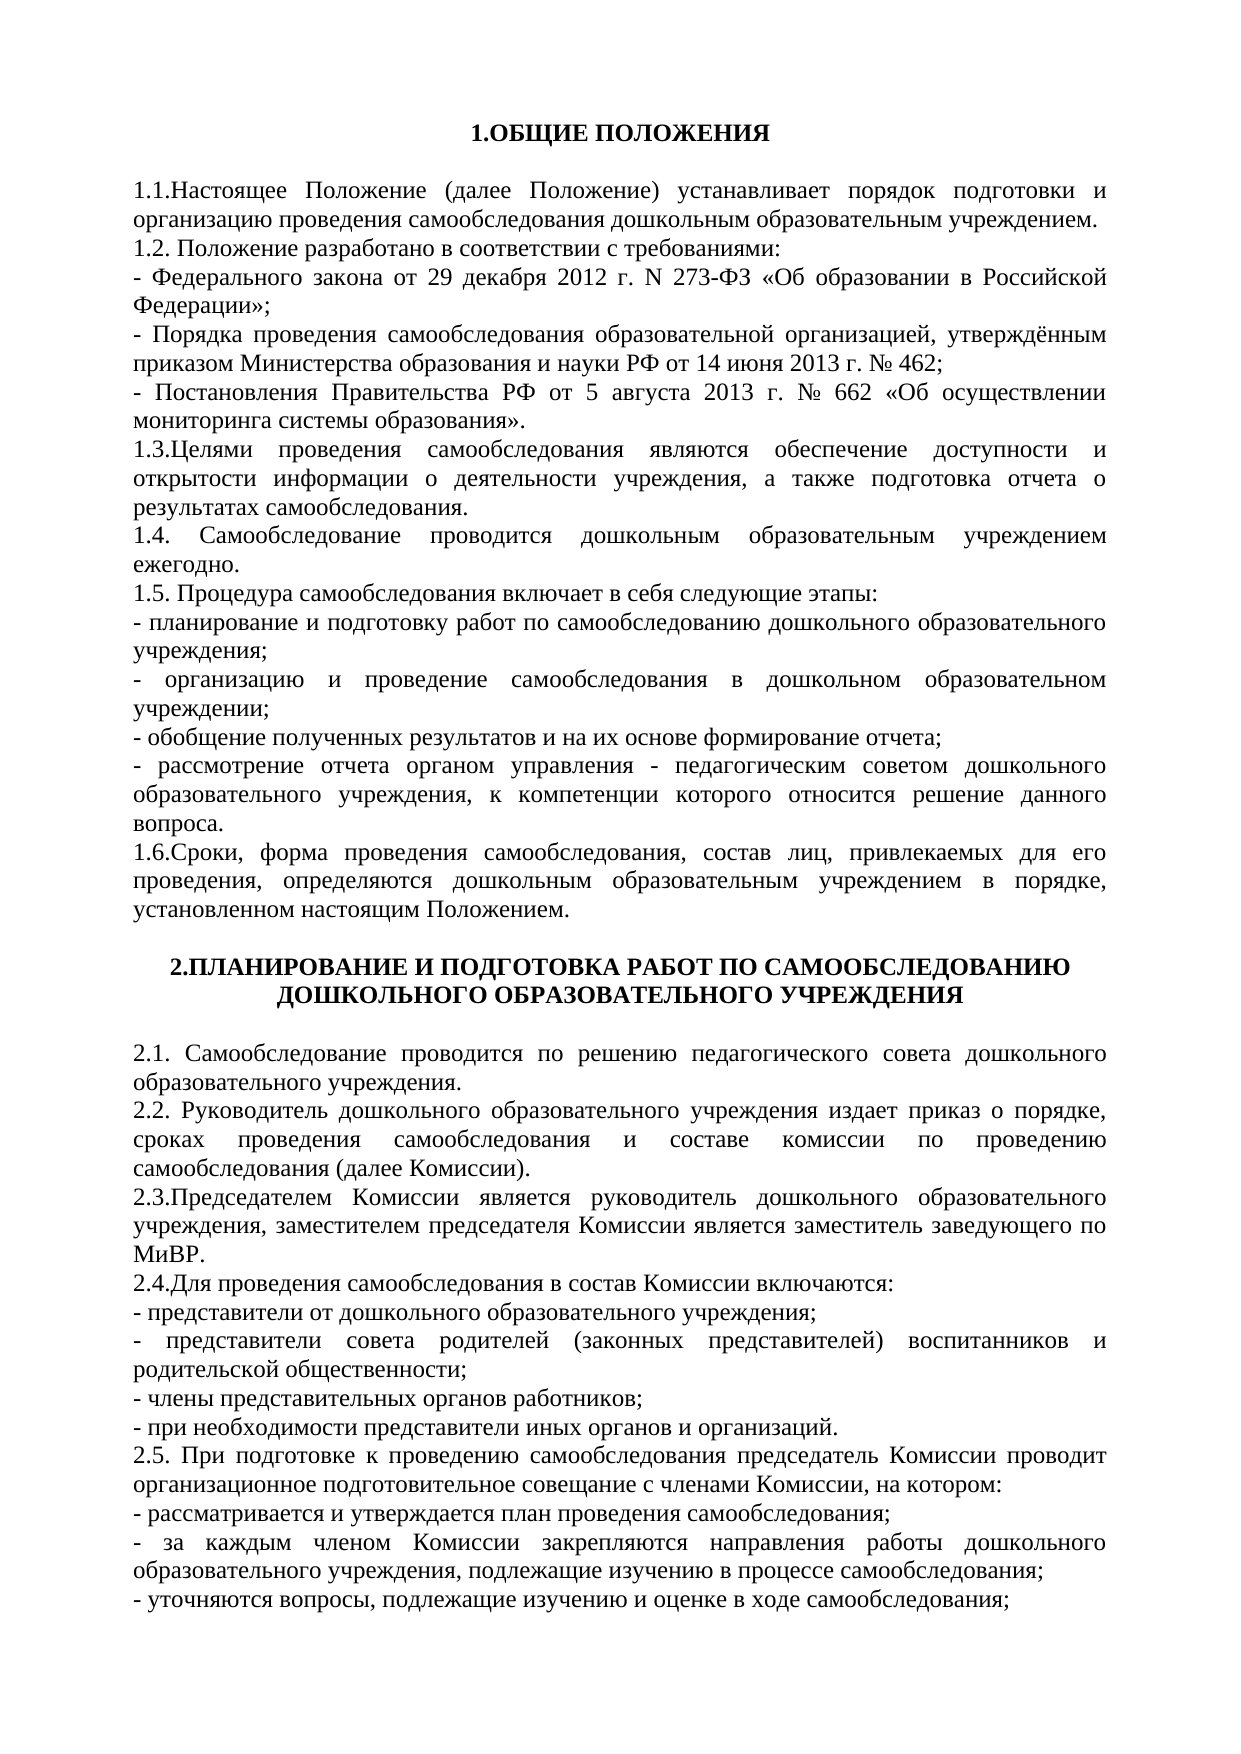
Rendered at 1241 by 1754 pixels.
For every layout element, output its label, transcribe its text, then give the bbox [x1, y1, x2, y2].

text - при необходимости представители иных органов и организаций. [133, 1412, 1107, 1441]
text - рассмотрение отчета органом управления - педагогическим советом дошкольного образовательного учреждения, к компетенции которого относится решение данного вопроса. [133, 751, 1107, 837]
text - планирование и подготовку работ по самообследованию дошкольного образовательного учреждения; [133, 607, 1107, 664]
text - Постановления Правительства РФ от 5 августа 2013 г. № 662 «Об осуществлении мониторинга системы образования». [133, 377, 1107, 434]
text 1.4. Самообследование проводится дошкольным образовательным учреждением ежегодно. [133, 521, 1107, 578]
text 2.2. Руководитель дошкольного образовательного учреждения издает приказ о порядке, сроках проведения самообследования и составе комиссии по проведению самообследования (далее Комиссии). [133, 1096, 1107, 1182]
text - Федерального закона от 29 декабря 2012 г. N 273-ФЗ «Об образовании в Российской Федерации»; [133, 262, 1107, 319]
text 1.3.Целями проведения самообследования являются обеспечение доступности и открытости информации о деятельности учреждения, а также подготовка отчета о результатах самообследования. [133, 434, 1107, 521]
text 2.3.Председателем Комиссии является руководитель дошкольного образовательного учреждения, заместителем председателя Комиссии является заместитель заведующего по МиВР. [133, 1182, 1107, 1268]
text 2.5. При подготовке к проведению самообследования председатель Комиссии проводит организационное подготовительное совещание с членами Комиссии, на котором: [133, 1441, 1107, 1498]
text 2.4.Для проведения самообследования в состав Комиссии включаются: [133, 1268, 1107, 1297]
text 1.6.Сроки, форма проведения самообследования, состав лиц, привлекаемых для его проведения, определяются дошкольным образовательным учреждением в порядке, установленном настоящим Положением. [133, 837, 1107, 923]
text - организацию и проведение самообследования в дошкольном образовательном учреждении; [133, 664, 1107, 722]
text - Порядка проведения самообследования образовательной организацией, утверждённым приказом Министерства образования и науки РФ от 14 июня 2013 г. № 462; [133, 319, 1107, 377]
text - представители совета родителей (законных представителей) воспитанников и родительской общественности; [133, 1326, 1107, 1383]
text 2.1. Самообследование проводится по решению педагогического совета дошкольного образовательного учреждения. [133, 1038, 1107, 1096]
text 1.5. Процедура самообследования включает в себя следующие этапы: [133, 578, 1107, 607]
text 1.ОБЩИЕ ПОЛОЖЕНИЯ [133, 118, 1107, 147]
text - представители от дошкольного образовательного учреждения; [133, 1297, 1107, 1326]
text - рассматривается и утверждается план проведения самообследования; [133, 1498, 1107, 1527]
text - члены представительных органов работников; [133, 1383, 1107, 1412]
text ДОШКОЛЬНОГО ОБРАЗОВАТЕЛЬНОГО УЧРЕЖДЕНИЯ [133, 981, 1107, 1009]
text - обобщение полученных результатов и на их основе формирование отчета; [133, 722, 1107, 751]
text - уточняются вопросы, подлежащие изучению и оценке в ходе самообследования; [133, 1584, 1107, 1613]
text 2.ПЛАНИРОВАНИЕ И ПОДГОТОВКА РАБОТ ПО САМООБСЛЕДОВАНИЮ [133, 952, 1107, 981]
text 1.1.Настоящее Положение (далее Положение) устанавливает порядок подготовки и организацию проведения самообследования дошкольным образовательным учреждением. [133, 176, 1107, 233]
text - за каждым членом Комиссии закрепляются направления работы дошкольного образовательного учреждения, подлежащие изучению в процессе самообследования; [133, 1527, 1107, 1584]
text 1.2. Положение разработано в соответствии с требованиями: [133, 233, 1107, 262]
